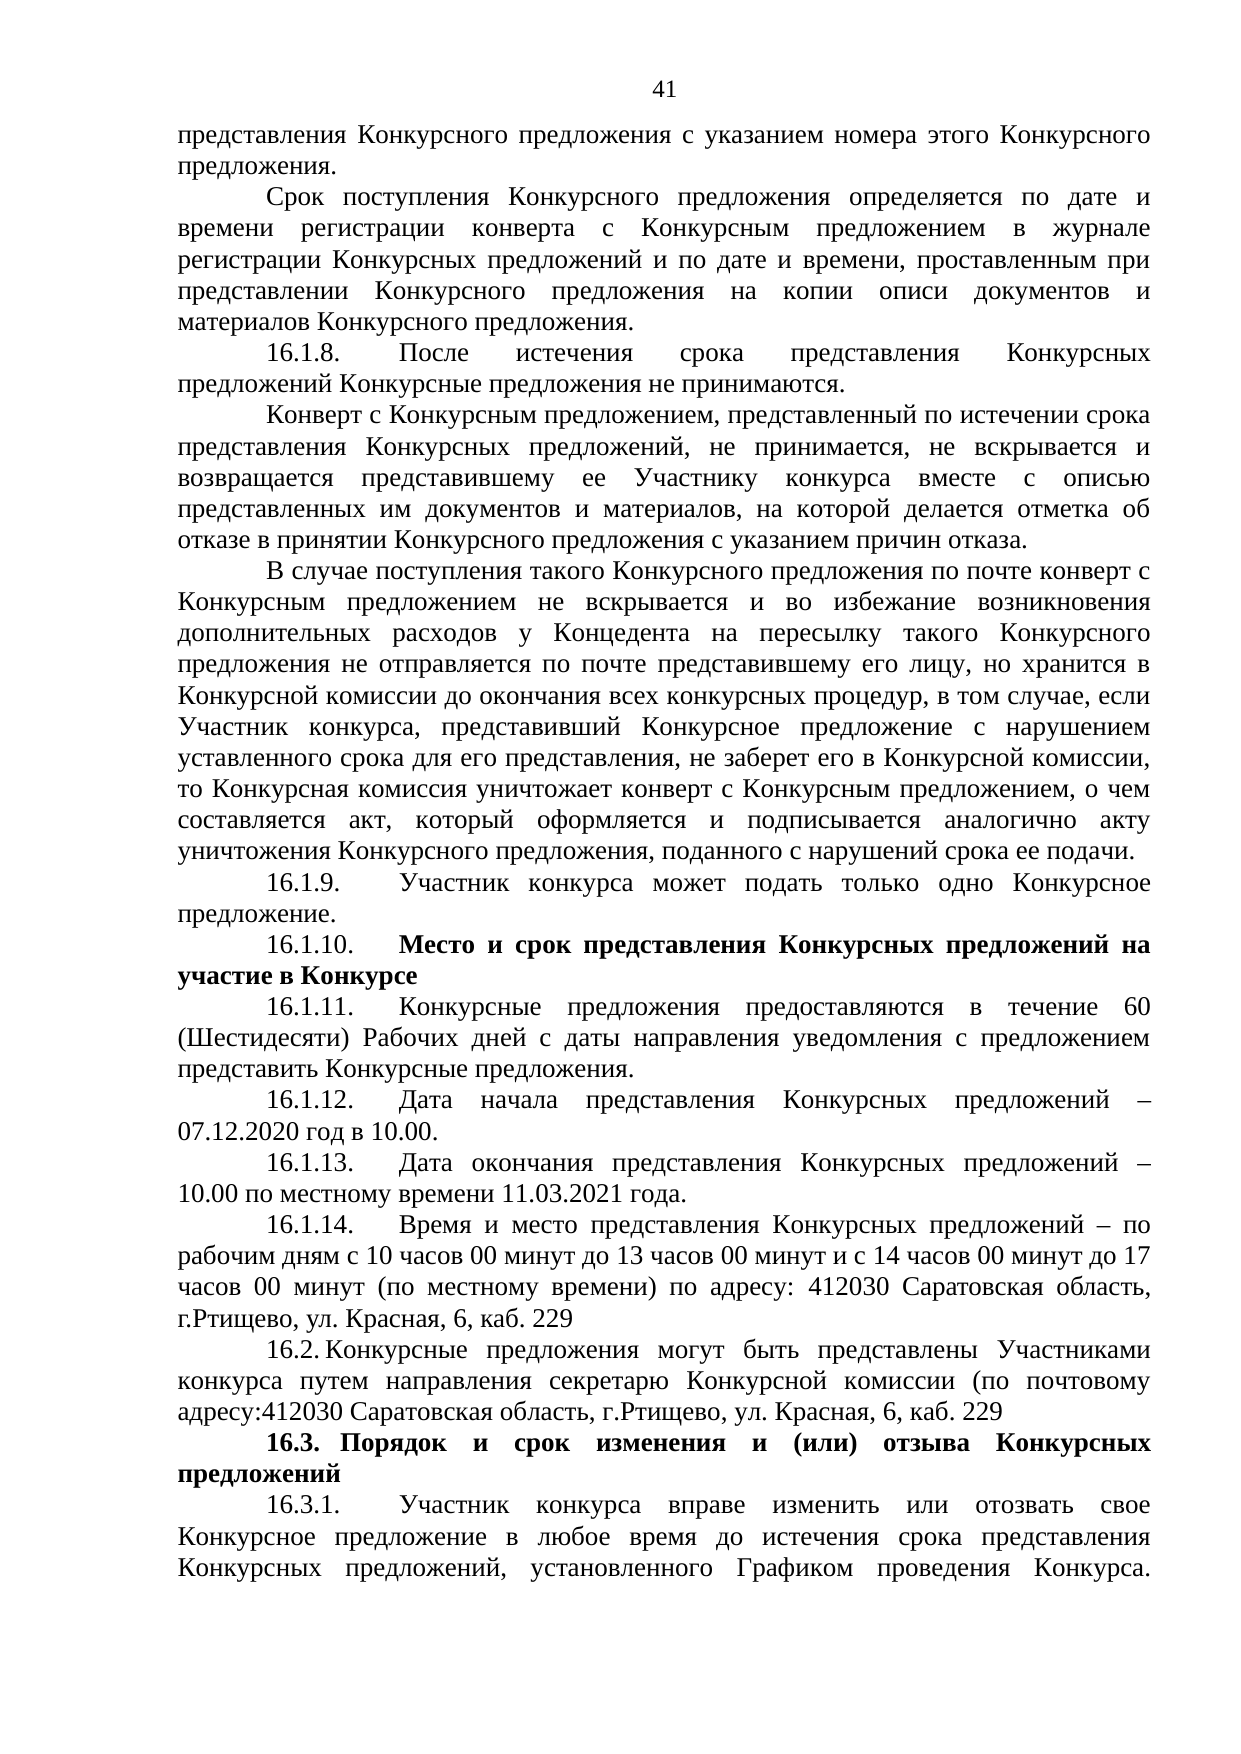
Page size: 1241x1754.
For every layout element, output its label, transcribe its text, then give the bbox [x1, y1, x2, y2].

list Дата окончания представления Конкурсных предложений – 10.00 по местному времени 11.03.2021 года. [177, 1146, 1152, 1208]
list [177, 1488, 1152, 1582]
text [177, 118, 1152, 180]
text Конверт с Конкурсным предложением, представленный по истечении срока представления Конкурсных предложений, не принимается, не вскрывается и возвращается представившему ее Участнику конкурса вместе с описью представленных им документов и материалов, на которой делается отметка об отказе в принятии Конкурсного предложения с указанием причин отказа. [177, 398, 1152, 554]
text В случае поступления такого Конкурсного предложения по почте конверт с Конкурсным предложением не вскрывается и во избежание возникновения дополнительных расходов у Концедента на пересылку такого Конкурсного предложения не отправляется по почте представившему его лицу, но хранится в Конкурсной комиссии до окончания всех конкурсных процедур, в том случае, если Участник конкурса, представивший Конкурсное предложение с нарушением уставленного срока для его представления, не заберет его в Конкурсной комиссии, то Конкурсная комиссия уничтожает конверт с Конкурсным предложением, о чем составляется акт, который оформляется и подписывается аналогично акту уничтожения Конкурсного предложения, поданного с нарушений срока ее подачи. [177, 554, 1152, 866]
list Место и срок представления Конкурсных предложений на участие в Конкурсе [177, 928, 1152, 990]
text Срок поступления Конкурсного предложения определяется по дате и времени регистрации конверта с Конкурсным предложением в журнале регистрации Конкурсных предложений и по дате и времени, проставленным при представлении Конкурсного предложения на копии описи документов и материалов Конкурсного предложения. [177, 180, 1152, 336]
list Конкурсные предложения могут быть представлены Участниками конкурса путем направления секретарю Конкурсной комиссии (по почтовому адресу:412030 Саратовская область, г.Ртищево, ул. Красная, 6, каб. 229 [177, 1333, 1152, 1426]
list Участник конкурса может подать только одно Конкурсное предложение. [177, 866, 1152, 928]
list После истечения срока представления Конкурсных предложений Конкурсные предложения не принимаются. [177, 336, 1152, 398]
list Время и место представления Конкурсных предложений – по рабочим дням с 10 часов 00 минут до 13 часов 00 минут и с 14 часов 00 минут до 17 часов 00 минут (по местному времени) по адресу: 412030 Саратовская область, г.Ртищево, ул. Красная, 6, каб. 229 [177, 1208, 1152, 1333]
list Дата начала представления Конкурсных предложений – 07.12.2020 год в 10.00. [177, 1084, 1152, 1146]
list Порядок и срок изменения и (или) отзыва Конкурсных предложений [177, 1426, 1152, 1488]
list Конкурсные предложения предоставляются в течение 60 (Шестидесяти) Рабочих дней с даты направления уведомления с предложением представить Конкурсные предложения. [177, 990, 1152, 1084]
